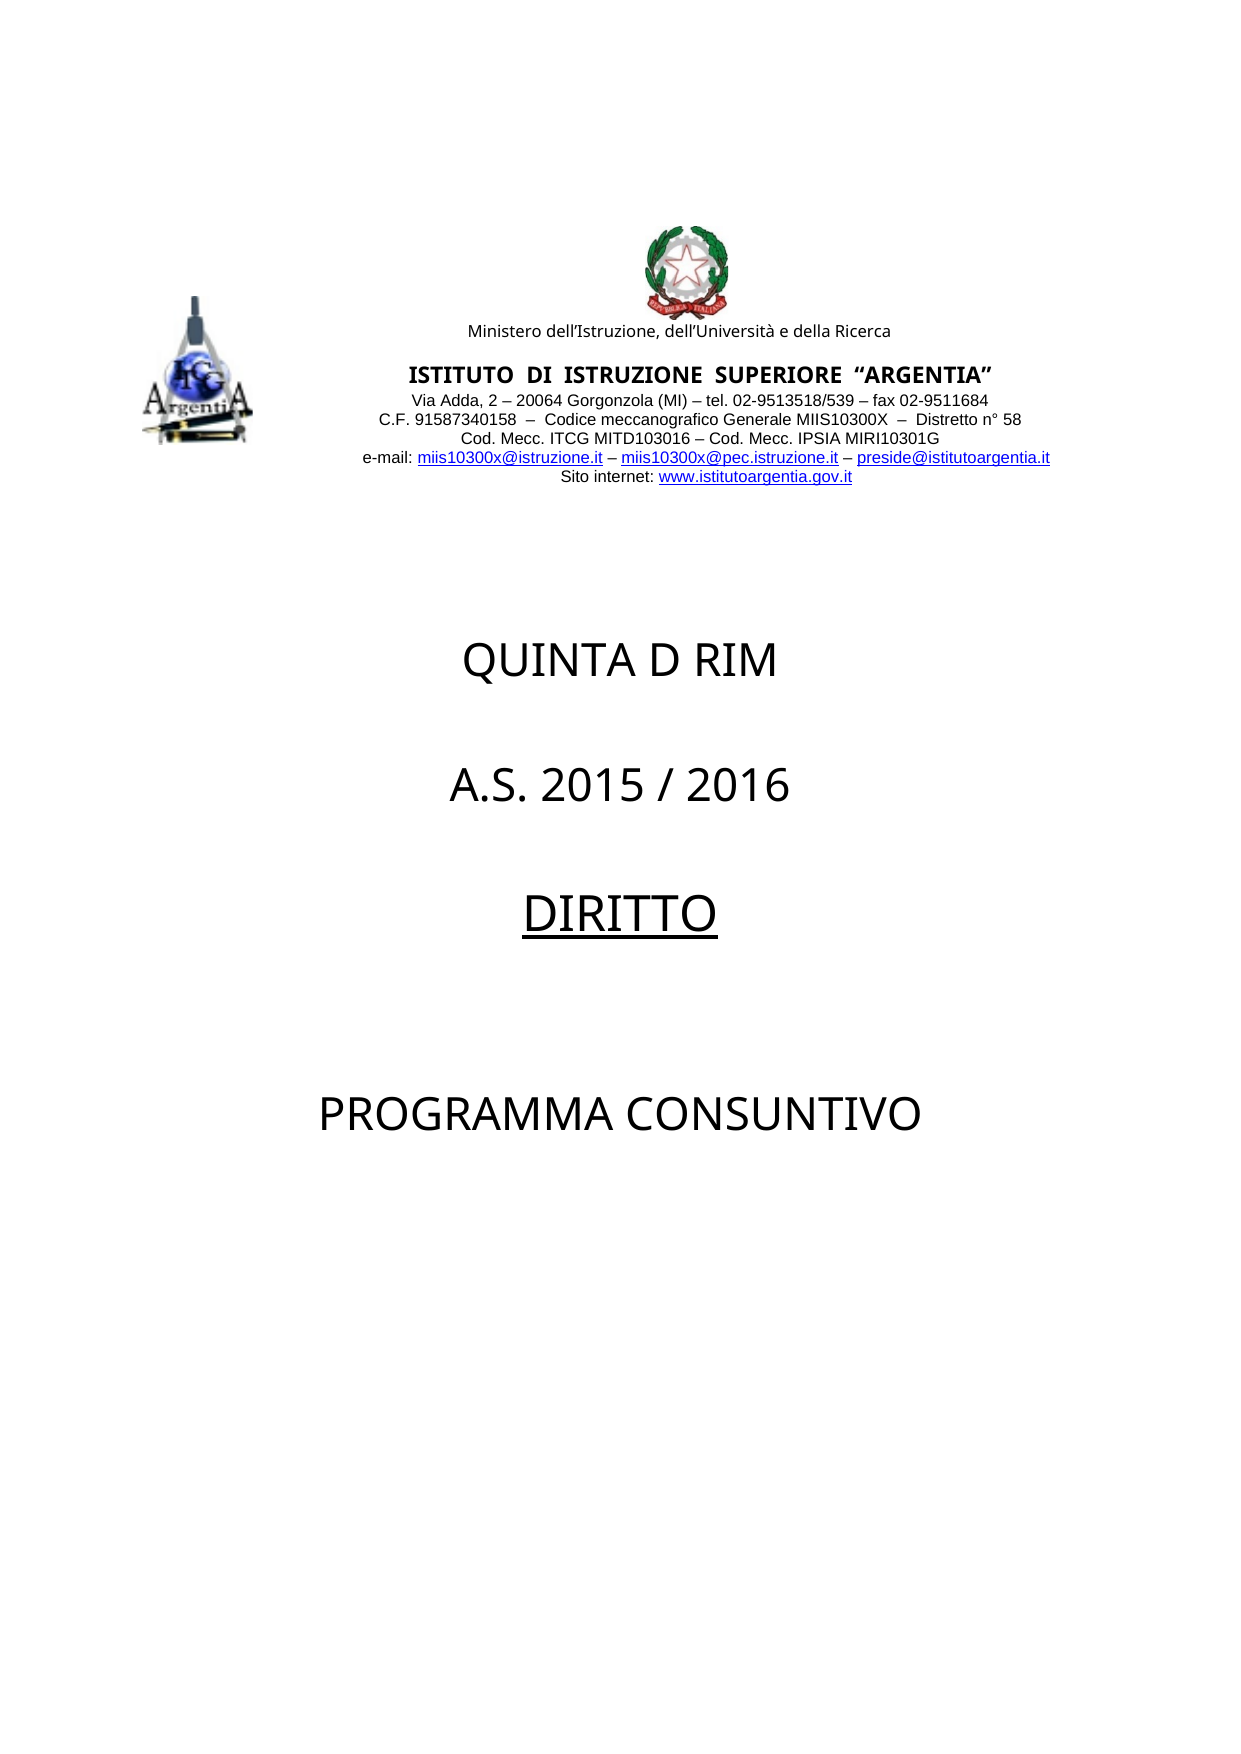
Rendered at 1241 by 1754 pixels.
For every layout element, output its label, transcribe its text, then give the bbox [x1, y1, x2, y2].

text DIRITTO [118, 877, 1122, 946]
picture [645, 226, 729, 320]
picture [140, 296, 253, 443]
text PROGRAMMA CONSUNTIVO [118, 1082, 1122, 1144]
text QUINTA D RIM [118, 628, 1122, 690]
text A.S. 2015 / 2016 [118, 753, 1122, 815]
table_header [107, 226, 282, 486]
table_header Ministero dell’Istruzione, dell’Università e della Ricerca [282, 226, 1092, 359]
table_cell ISTITUTO DI ISTRUZIONE SUPERIORE “ARGENTIA” Via Adda, 2 – 20064 Gorgonzola (MI) – tel. 02-9513518/539 – fax 02-9511684 C.F. 91587340158 – Codice meccanografico Generale MIIS10300X – Distretto n° 58 Cod. Mecc. ITCG MITD103016 – Cod. Mecc. IPSIA MIRI10301G e-mail: miis10300x@istruzione.it – miis10300x@pec.istruzione.it – preside@istitutoargentia.it Sito internet: www.istitutoargentia.gov.it [282, 359, 1133, 486]
